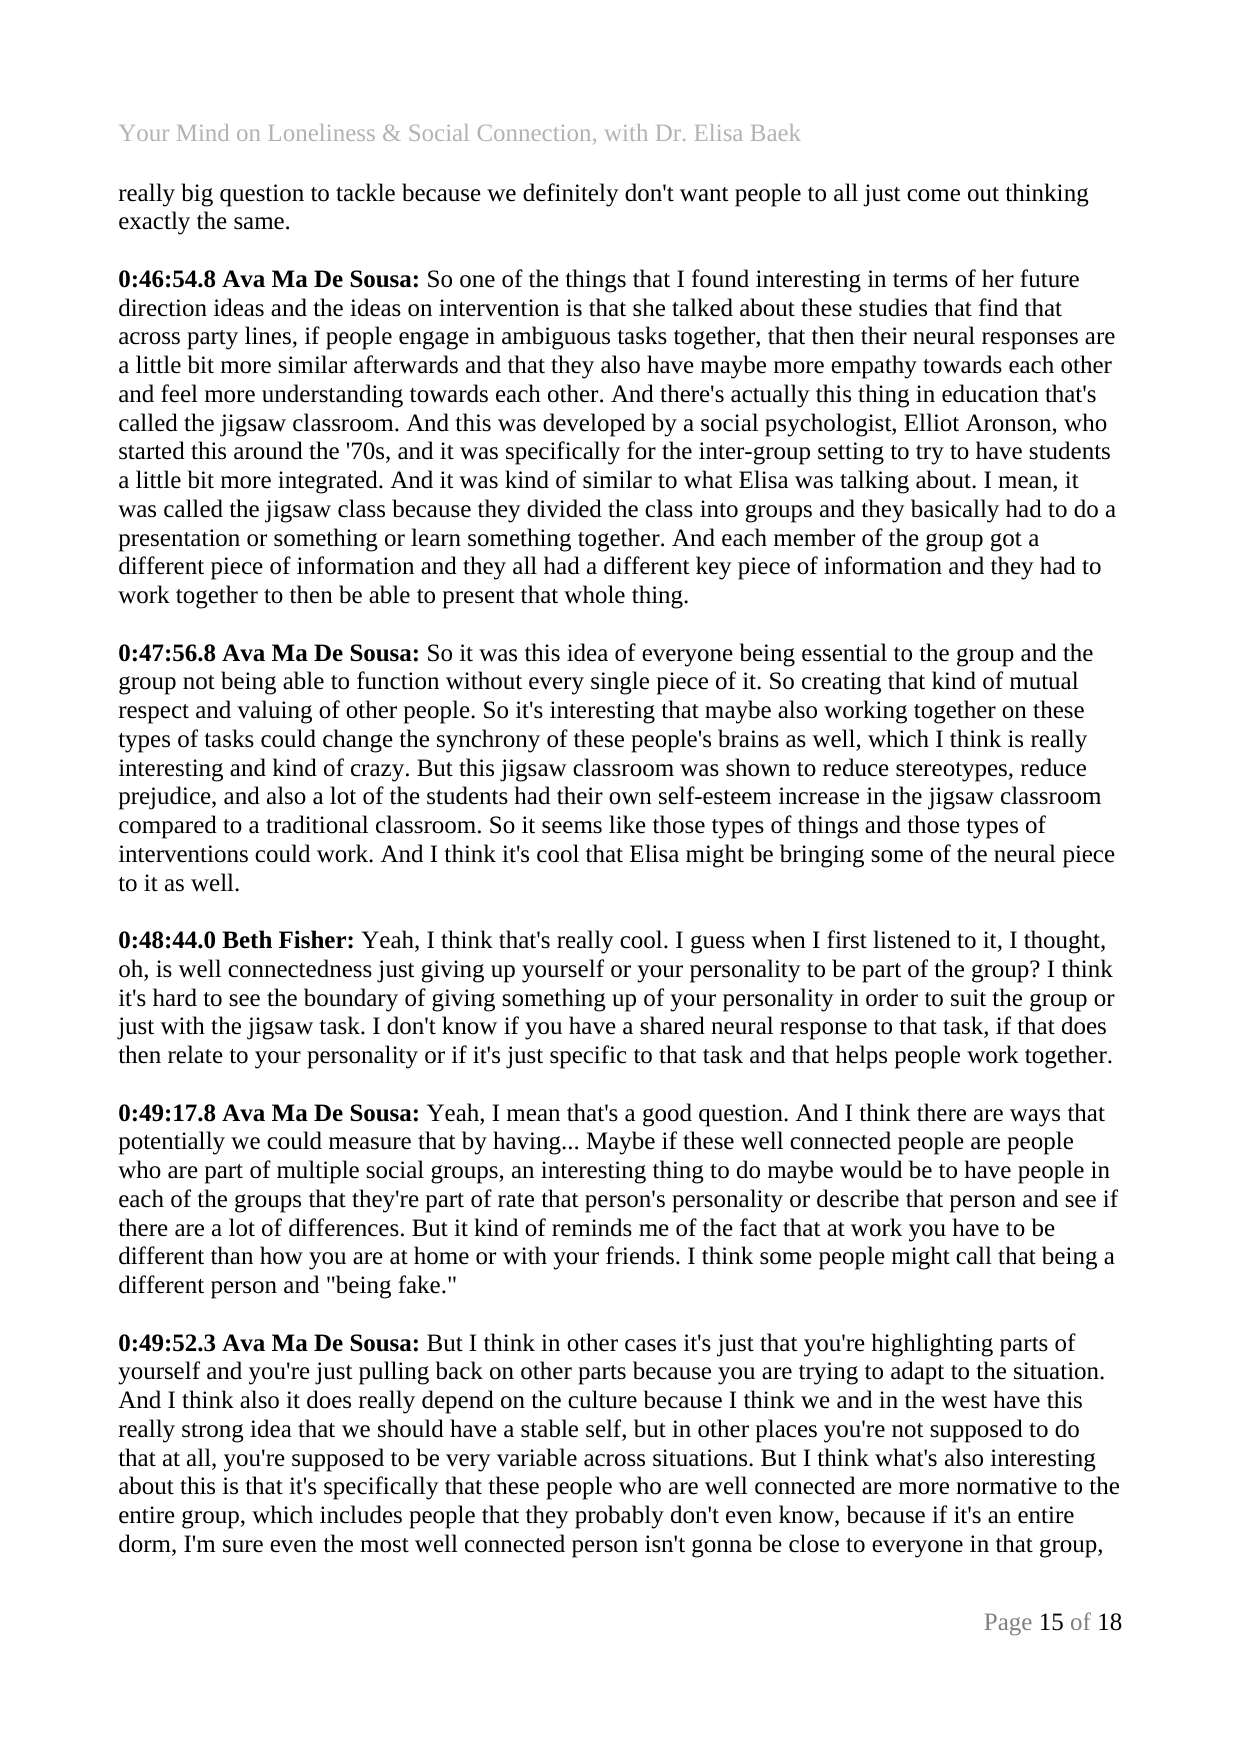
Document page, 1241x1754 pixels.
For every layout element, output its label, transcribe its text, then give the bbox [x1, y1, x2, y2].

text 0:47:56.8 Ava Ma De Sousa: So it was this idea of everyone being essential to the group and the group not being able to function without every single piece of it. So creating that kind of mutual respect and valuing of other people. So it's interesting that maybe also working together on these types of tasks could change the synchrony of these people's brains as well, which I think is really interesting and kind of crazy. But this jigsaw classroom was shown to reduce stereotypes, reduce prejudice, and also a lot of the students had their own self-esteem increase in the jigsaw classroom compared to a traditional classroom. So it seems like those types of things and those types of interventions could work. And I think it's cool that Elisa might be bringing some of the neural piece to it as well. [118, 638, 1122, 896]
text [118, 1328, 1122, 1558]
text 0:46:54.8 Ava Ma De Sousa: So one of the things that I found interesting in terms of her future direction ideas and the ideas on intervention is that she talked about these studies that find that across party lines, if people engage in ambiguous tasks together, that then their neural responses are a little bit more similar afterwards and that they also have maybe more empathy towards each other and feel more understanding towards each other. And there's actually this thing in education that's called the jigsaw classroom. And this was developed by a social psychologist, Elliot Aronson, who started this around the '70s, and it was specifically for the inter-group setting to try to have students a little bit more integrated. And it was kind of similar to what Elisa was talking about. I mean, it was called the jigsaw class because they divided the class into groups and they basically had to do a presentation or something or learn something together. And each member of the group got a different piece of information and they all had a different key piece of information and they had to work together to then be able to present that whole thing. [118, 264, 1122, 609]
text 0:48:44.0 Beth Fisher: Yeah, I think that's really cool. I guess when I first listened to it, I thought, oh, is well connectedness just giving up yourself or your personality to be part of the group? I think it's hard to see the boundary of giving something up of your personality in order to suit the group or just with the jigsaw task. I don't know if you have a shared neural response to that task, if that does then relate to your personality or if it's just specific to that task and that helps people work together. [118, 925, 1122, 1069]
text 0:49:17.8 Ava Ma De Sousa: Yeah, I mean that's a good question. And I think there are ways that potentially we could measure that by having... Maybe if these well connected people are people who are part of multiple social groups, an interesting thing to do maybe would be to have people in each of the groups that they're part of rate that person's personality or describe that person and see if there are a lot of differences. But it kind of reminds me of the fact that at work you have to be different than how you are at home or with your friends. I think some people might call that being a different person and "being fake." [118, 1098, 1122, 1299]
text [118, 178, 1122, 235]
